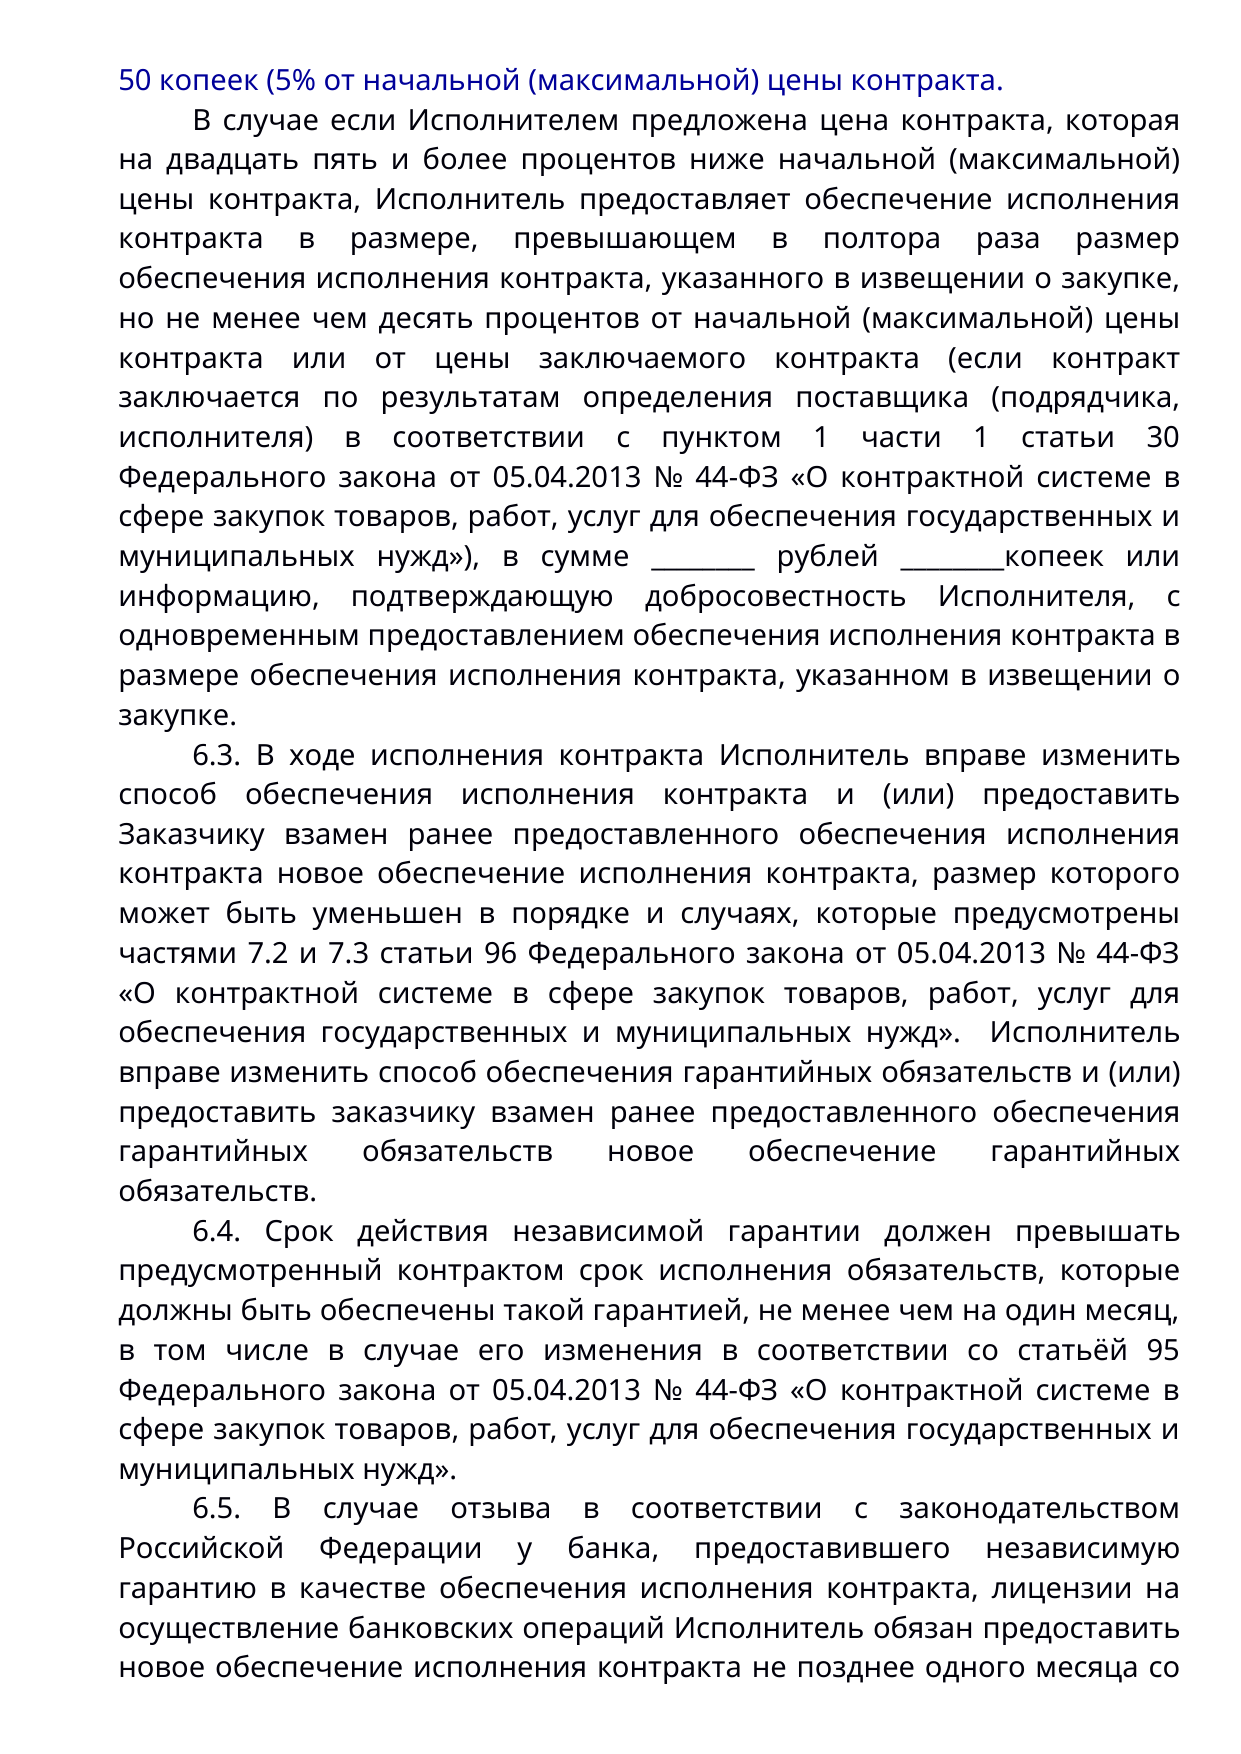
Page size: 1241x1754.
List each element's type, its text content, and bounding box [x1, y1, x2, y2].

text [118, 1488, 1181, 1686]
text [118, 59, 1181, 99]
text 6.3. В ходе исполнения контракта Исполнитель вправе изменить способ обеспечения исполнения контракта и (или) предоставить Заказчику взамен ранее предоставленного обеспечения исполнения контракта новое обеспечение исполнения контракта, размер которого может быть уменьшен в порядке и случаях, которые предусмотрены частями 7.2 и 7.3 статьи 96 Федерального закона от 05.04.2013 № 44-ФЗ «О контрактной системе в сфере закупок товаров, работ, услуг для обеспечения государственных и муниципальных нужд». Исполнитель вправе изменить способ обеспечения гарантийных обязательств и (или) предоставить заказчику взамен ранее предоставленного обеспечения гарантийных обязательств новое обеспечение гарантийных обязательств. [118, 734, 1181, 1210]
text В случае если Исполнителем предложена цена контракта, которая на двадцать пять и более процентов ниже начальной (максимальной) цены контракта, Исполнитель предоставляет обеспечение исполнения контракта в размере, превышающем в полтора раза размер обеспечения исполнения контракта, указанного в извещении о закупке, но не менее чем десять процентов от начальной (максимальной) цены контракта или от цены заключаемого контракта (если контракт заключается по результатам определения поставщика (подрядчика, исполнителя) в соответствии с пунктом 1 части 1 статьи 30 Федерального закона от 05.04.2013 № 44-ФЗ «О контрактной системе в сфере закупок товаров, работ, услуг для обеспечения государственных и муниципальных нужд»), в сумме ________ рублей ________копеек или информацию, подтверждающую добросовестность Исполнителя, с одновременным предоставлением обеспечения исполнения контракта в размере обеспечения исполнения контракта, указанном в извещении о закупке. [118, 99, 1181, 734]
text 6.4. Срок действия независимой гарантии должен превышать предусмотренный контрактом срок исполнения обязательств, которые должны быть обеспечены такой гарантией, не менее чем на один месяц, в том числе в случае его изменения в соответствии со статьёй 95 Федерального закона от 05.04.2013 № 44-ФЗ «О контрактной системе в сфере закупок товаров, работ, услуг для обеспечения государственных и муниципальных нужд». [118, 1210, 1181, 1488]
